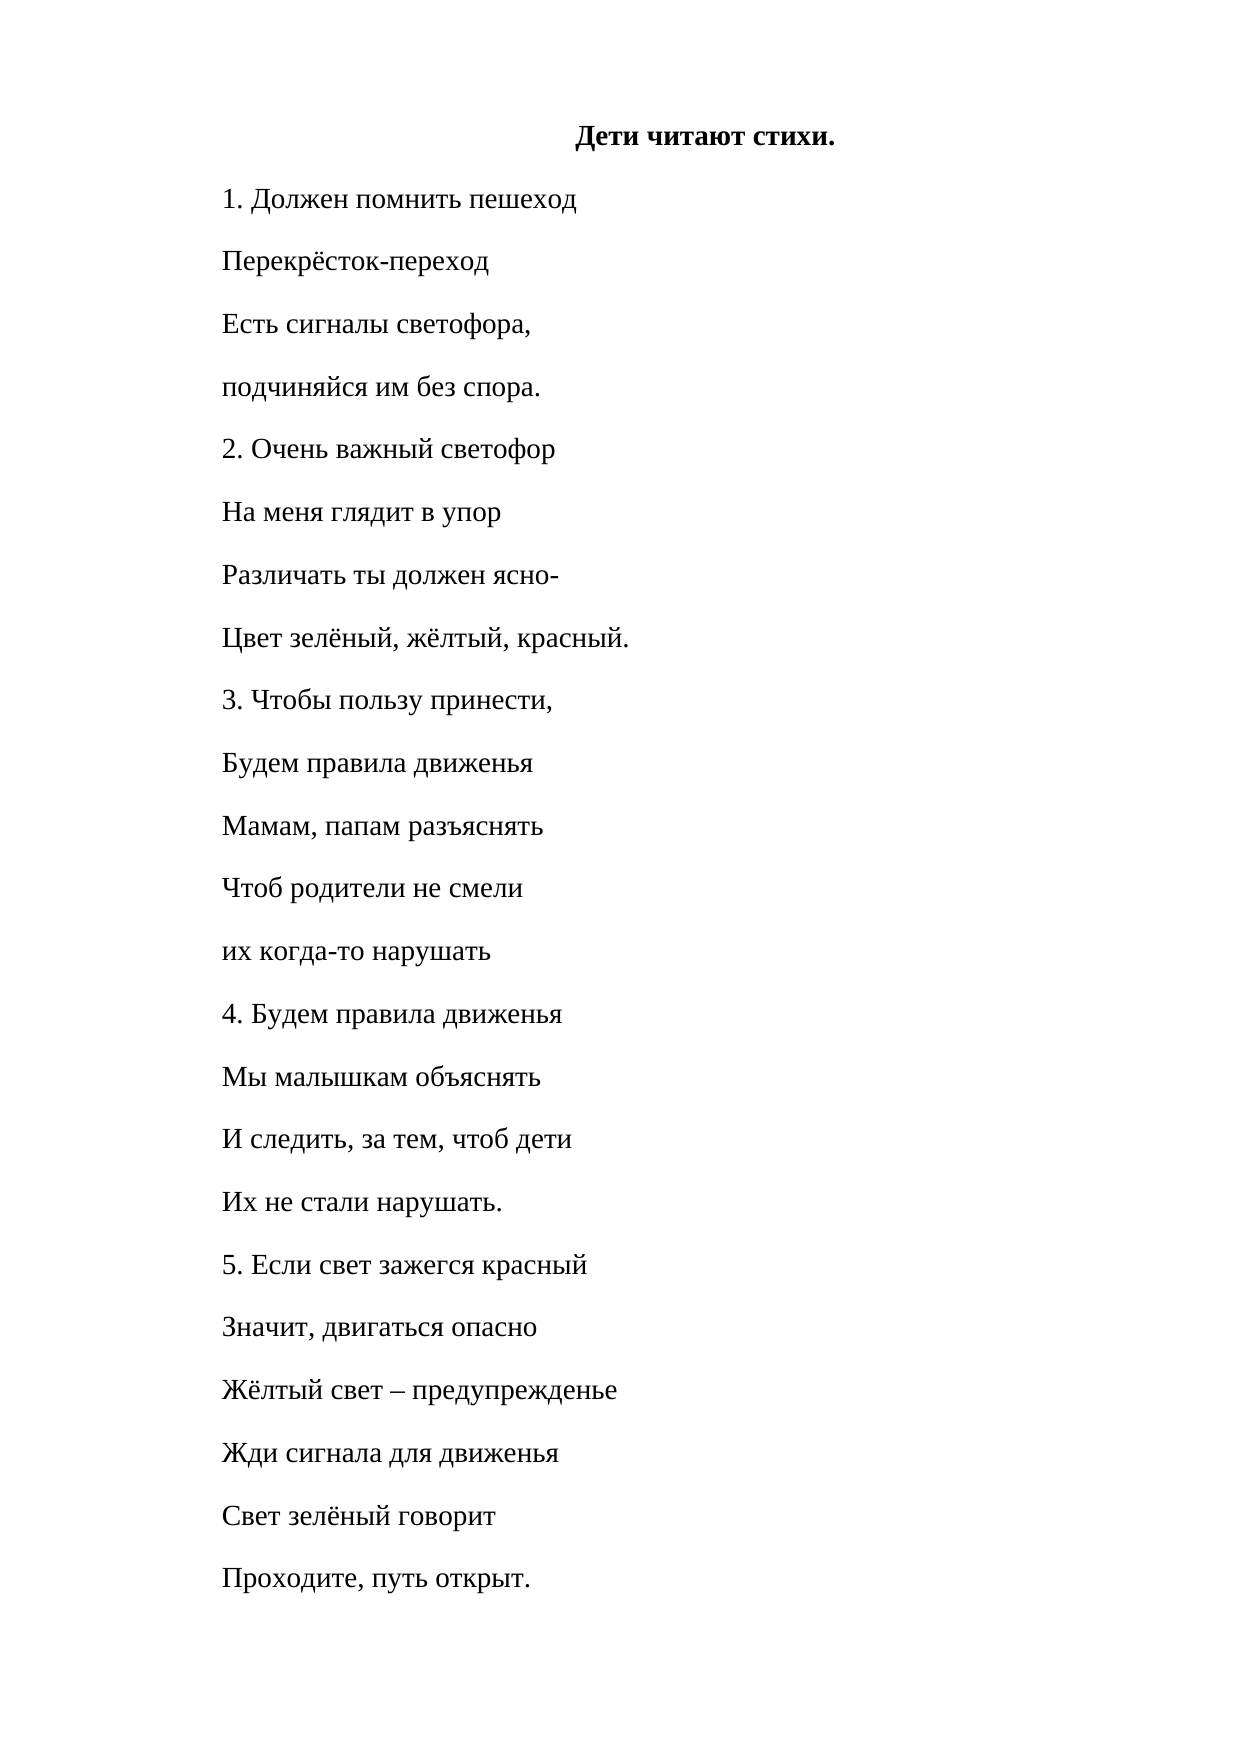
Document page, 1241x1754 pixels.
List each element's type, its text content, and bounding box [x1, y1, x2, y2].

text Мы малышкам объяснять [133, 1059, 1152, 1092]
text Чтоб родители не смели [133, 871, 1152, 904]
text Перекрёсток-переход [133, 243, 1152, 277]
text 4. Будем правила движенья [133, 996, 1152, 1029]
text Их не стали нарушать. [133, 1184, 1152, 1218]
text На меня глядит в упор [133, 494, 1152, 528]
text 2. Очень важный светофор [133, 432, 1152, 465]
text И следить, за тем, чтоб дети [133, 1121, 1152, 1155]
text их когда-то нарушать [133, 933, 1152, 967]
text Свет зелёный говорит [133, 1498, 1152, 1531]
text Цвет зелёный, жёлтый, красный. [133, 620, 1152, 653]
text Мамам, папам разъяснять [133, 808, 1152, 841]
text Есть сигналы светофора, [133, 306, 1152, 340]
text Различать ты должен ясно- [133, 557, 1152, 591]
text Жди сигнала для движенья [133, 1435, 1152, 1468]
text 5. Если свет зажегся красный [133, 1247, 1152, 1280]
text Дети читают стихи. [170, 118, 1152, 152]
text Будем правила движенья [133, 745, 1152, 779]
text Жёлтый свет – предупрежденье [133, 1372, 1152, 1406]
text Значит, двигаться опасно [133, 1309, 1152, 1343]
text 3. Чтобы пользу принести, [133, 682, 1152, 716]
text Проходите, путь открыт. [133, 1560, 1152, 1594]
text 1. Должен помнить пешеход [133, 181, 1152, 214]
text подчиняйся им без спора. [133, 369, 1152, 402]
